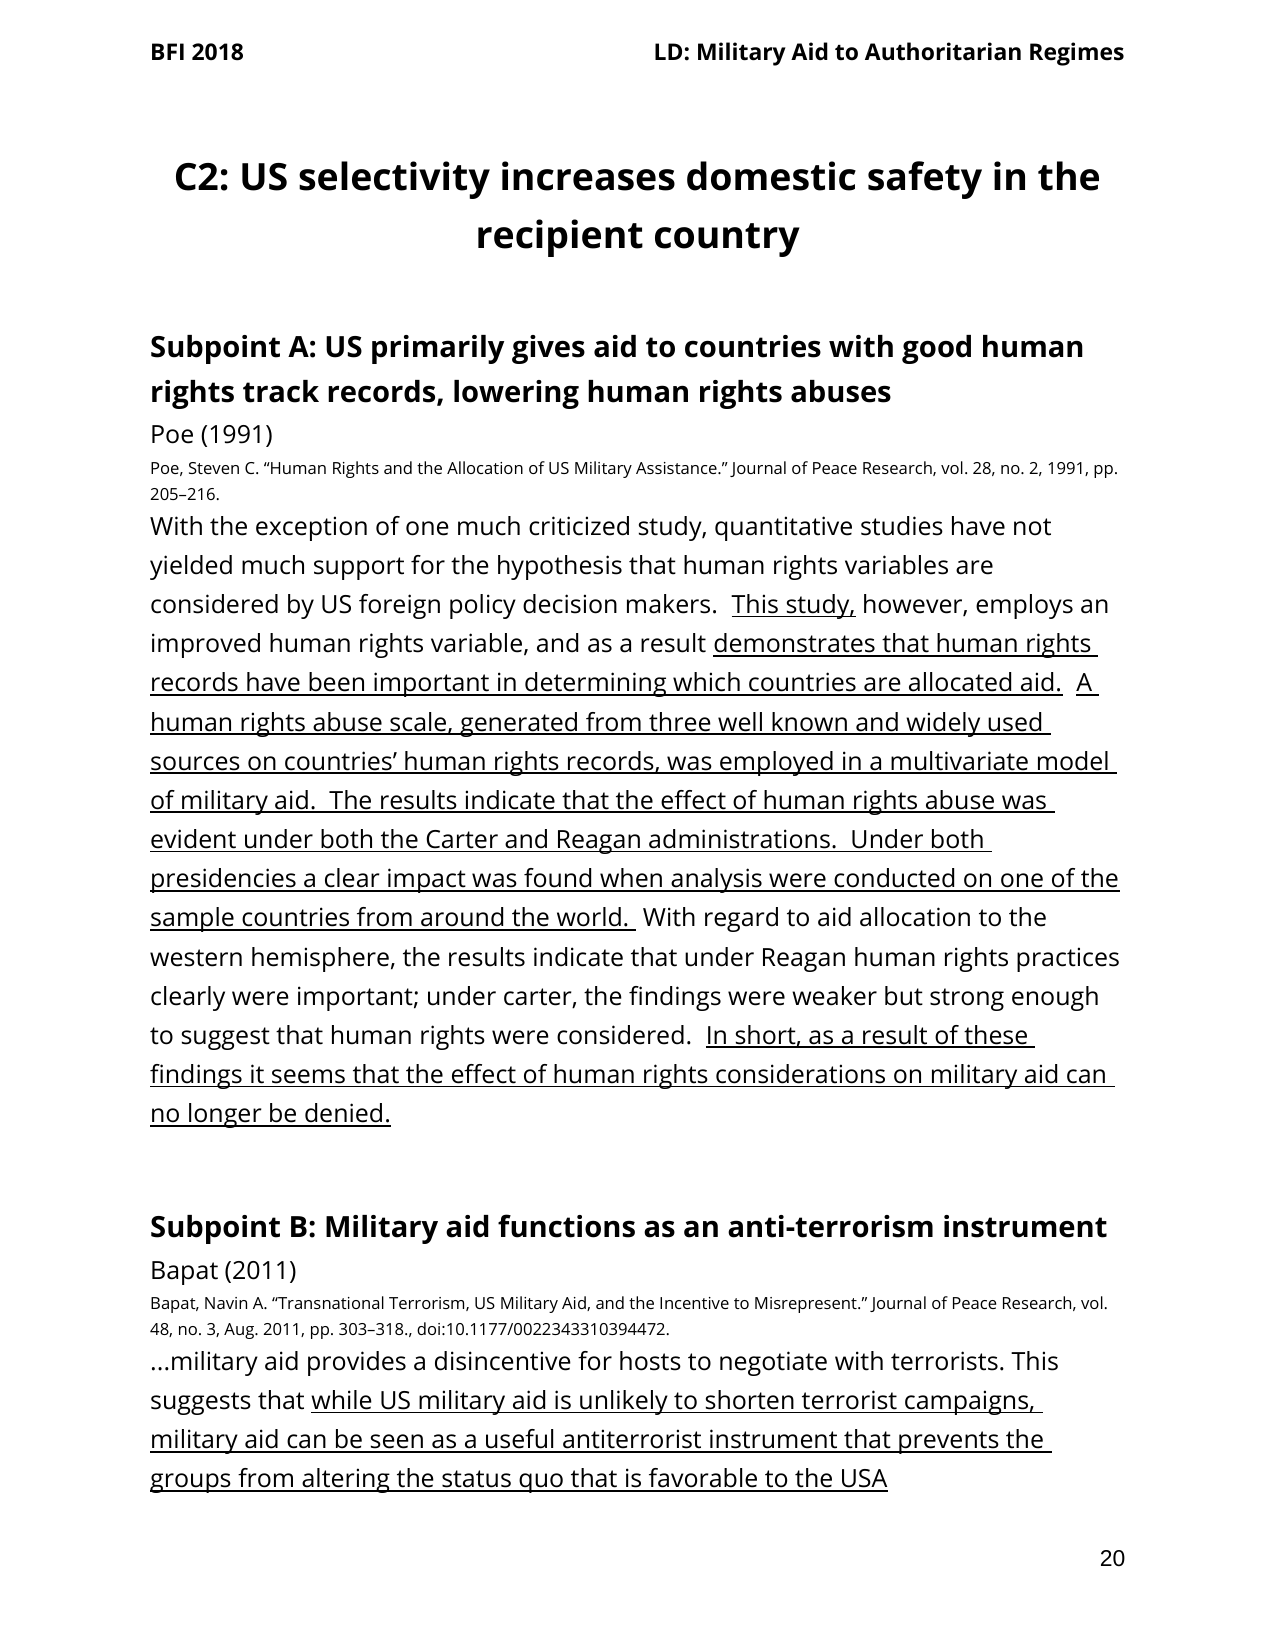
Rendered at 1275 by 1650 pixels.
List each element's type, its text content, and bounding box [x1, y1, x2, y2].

text With the exception of one much criticized study, quantitative studies have not yielded much support for the hypothesis that human rights variables are considered by US foreign policy decision makers. This study, however, employs an improved human rights variable, and as a result demonstrates that human rights records have been important in determining which countries are allocated aid. A human rights abuse scale, generated from three well known and widely used sources on countries’ human rights records, was employed in a multivariate model of military aid. The results indicate that the effect of human rights abuse was evident under both the Carter and Reagan administrations. Under both presidencies a clear impact was found when analysis were conducted on one of the sample countries from around the world. With regard to aid allocation to the western hemisphere, the results indicate that under Reagan human rights practices clearly were important; under carter, the findings were weaker but strong enough to suggest that human rights were considered. In short, as a result of these findings it seems that the effect of human rights considerations on military aid can no longer be denied. [150, 508, 1125, 1130]
text Subpoint A: US primarily gives aid to countries with good human rights track records, lowering human rights abuses [150, 326, 1125, 411]
text C2: US selectivity increases domestic safety in the recipient country [150, 150, 1125, 260]
text Bapat (2011) [150, 1252, 1125, 1286]
text Bapat, Navin A. “Transnational Terrorism, US Military Aid, and the Incentive to Misrepresent.” Journal of Peace Research, vol. 48, no. 3, Aug. 2011, pp. 303–318., doi:10.1177/0022343310394472. [150, 1292, 1125, 1340]
text Subpoint B: Military aid functions as an anti-terrorism instrument [150, 1207, 1125, 1246]
text ...military aid provides a disincentive for hosts to negotiate with terrorists. This suggests that while US military aid is unlikely to shorten terrorist campaigns, military aid can be seen as a useful antiterrorist instrument that prevents the groups from altering the status quo that is favorable to the USA [150, 1344, 1125, 1495]
text Poe, Steven C. “Human Rights and the Allocation of US Military Assistance.” Journal of Peace Research, vol. 28, no. 2, 1991, pp. 205–216. [150, 456, 1125, 505]
text Poe (1991) [150, 417, 1125, 451]
